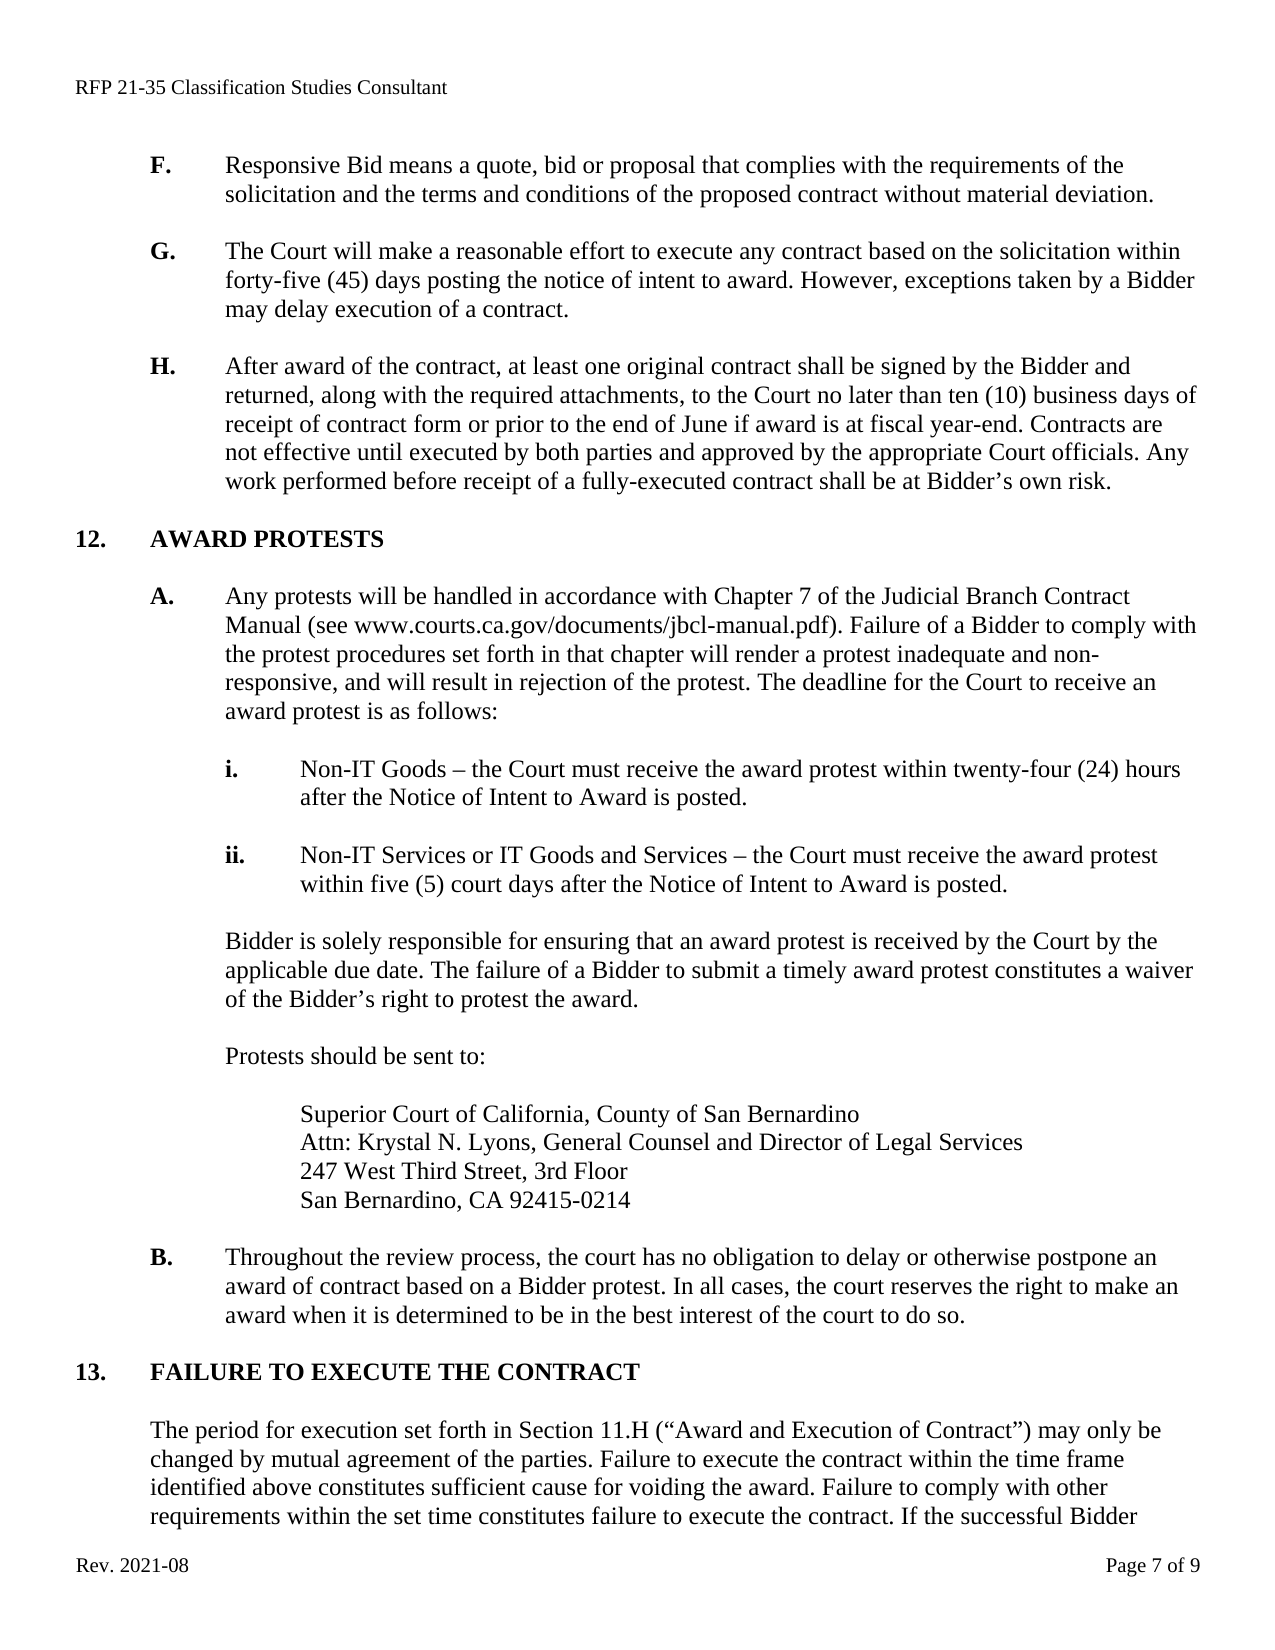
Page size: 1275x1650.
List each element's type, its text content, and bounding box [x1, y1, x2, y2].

list Bidder is solely responsible for ensuring that an award protest is received by the Court by the applicable due date. The failure of a Bidder to submit a timely award protest constitutes a waiver of the Bidder’s right to protest the award. [225, 926, 1200, 1012]
text FAILURE TO EXECUTE THE CONTRACT [75, 1357, 1200, 1386]
list Attn: Krystal N. Lyons, General Counsel and Director of Legal Services [225, 1127, 1200, 1156]
list Responsive Bid means a quote, bid or proposal that complies with the requirements of the solicitation and the terms and conditions of the proposed contract without material deviation. [150, 150, 1200, 207]
text AWARD PROTESTS [75, 524, 1200, 552]
list After award of the contract, at least one original contract shall be signed by the Bidder and returned, along with the required attachments, to the Court no later than ten (10) business days of receipt of contract form or prior to the end of June if award is at fiscal year-end. Contracts are not effective until executed by both parties and approved by the appropriate Court officials. Any work performed before receipt of a fully-executed contract shall be at Bidder’s own risk. [150, 351, 1200, 495]
list The Court will make a reasonable effort to execute any contract based on the solicitation within forty-five (45) days posting the notice of intent to award. However, exceptions taken by a Bidder may delay execution of a contract. [150, 236, 1200, 322]
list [150, 1415, 1200, 1530]
list Non-IT Services or IT Goods and Services – the Court must receive the award protest within five (5) court days after the Notice of Intent to Award is posted. [225, 840, 1200, 897]
list Superior Court of California, County of San Bernardino [225, 1099, 1200, 1127]
list Protests should be sent to: [225, 1041, 1200, 1070]
list Non-IT Goods – the Court must receive the award protest within twenty-four (24) hours after the Notice of Intent to Award is posted. [225, 754, 1200, 811]
list Any protests will be handled in accordance with Chapter 7 of the Judicial Branch Contract Manual (see www.courts.ca.gov/documents/jbcl-manual.pdf). Failure of a Bidder to comply with the protest procedures set forth in that chapter will render a protest inadequate and non-responsive, and will result in rejection of the protest. The deadline for the Court to receive an award protest is as follows: [150, 581, 1200, 725]
list San Bernardino, CA 92415-0214 [225, 1185, 1200, 1214]
list 247 West Third Street, 3rd Floor [225, 1156, 1200, 1185]
list Throughout the review process, the court has no obligation to delay or otherwise postpone an award of contract based on a Bidder protest. In all cases, the court reserves the right to make an award when it is determined to be in the best interest of the court to do so. [150, 1242, 1200, 1329]
